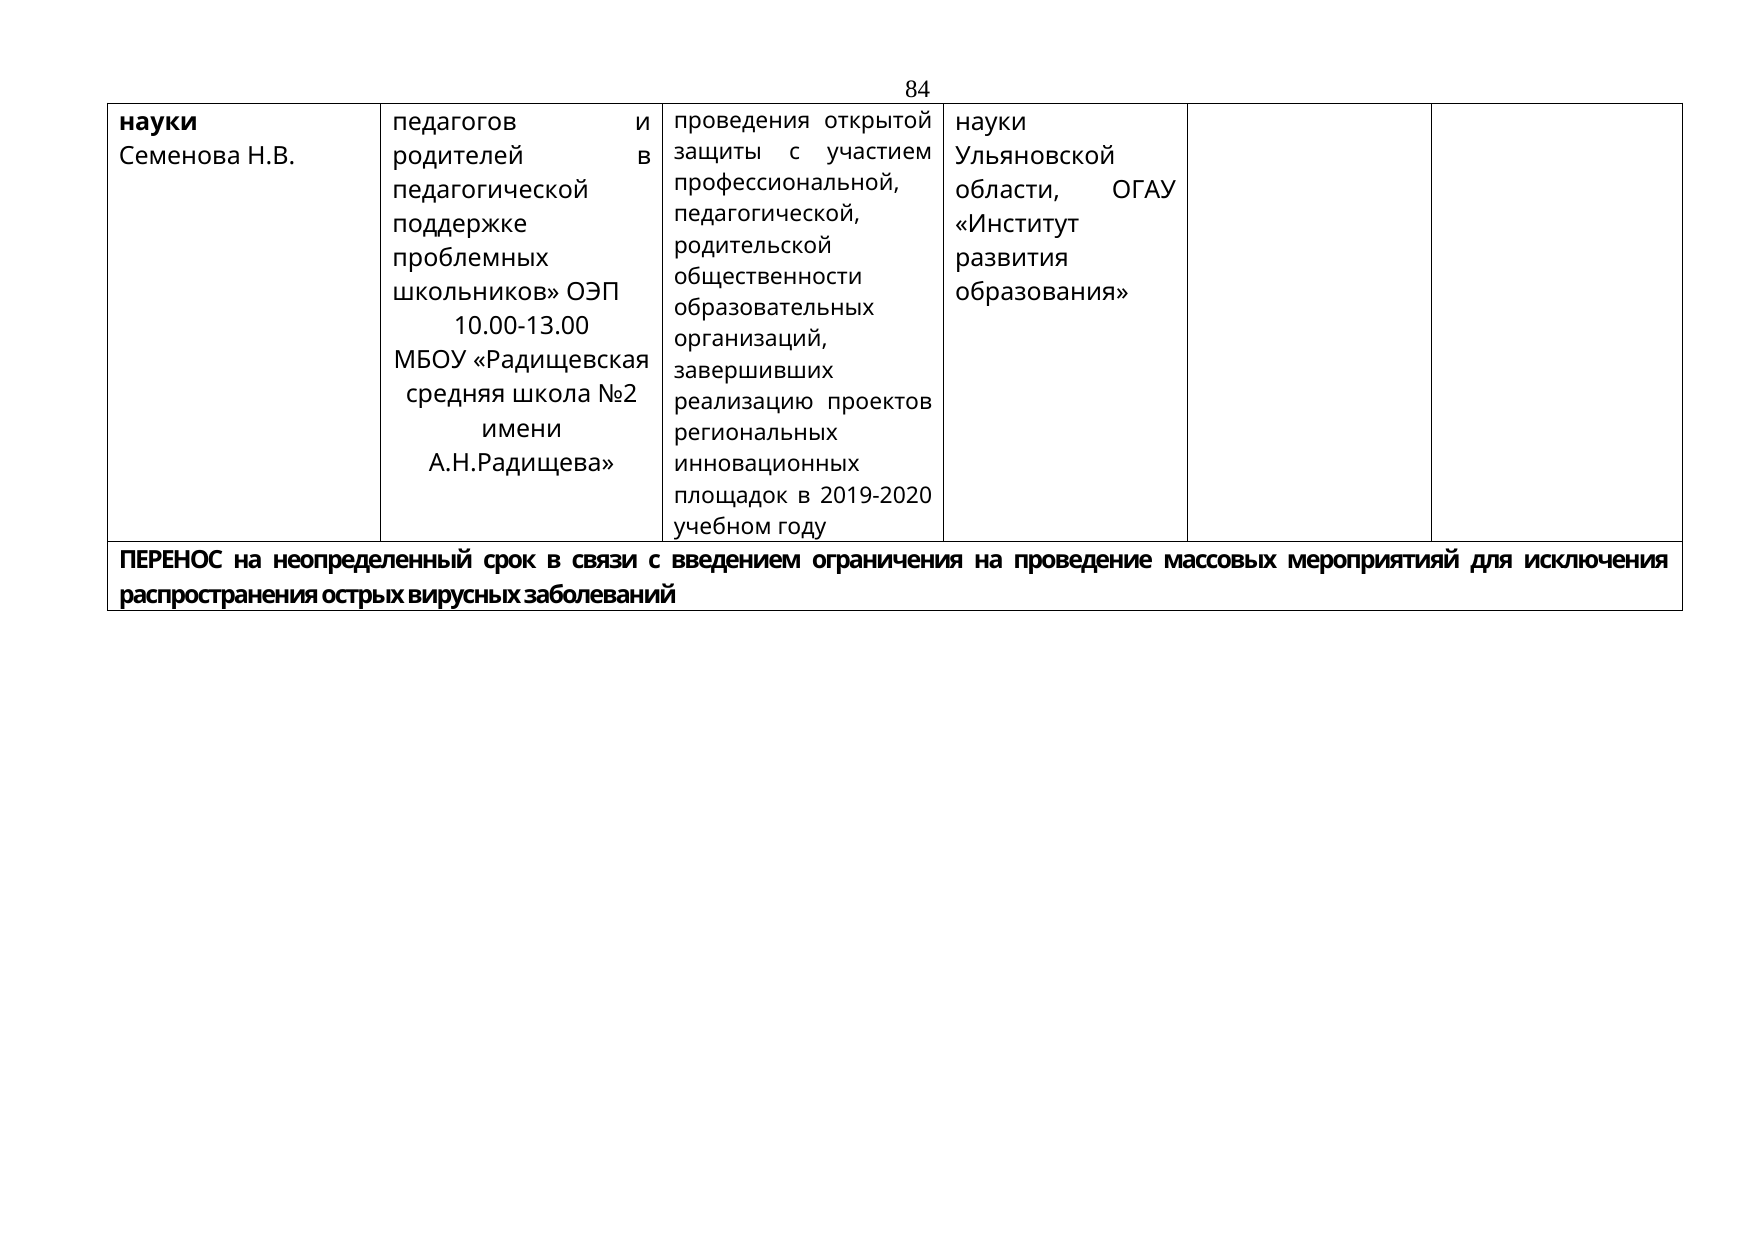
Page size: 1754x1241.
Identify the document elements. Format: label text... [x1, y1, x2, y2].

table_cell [381, 104, 662, 541]
table_cell [1432, 104, 1682, 541]
table_cell [1188, 104, 1431, 541]
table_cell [944, 104, 1187, 541]
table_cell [108, 104, 380, 541]
table_cell ПЕРЕНОС на неопределенный срок в связи с введением ограничения на проведение массовых мероприятияй для исключения распространения острых вирусных заболеваний [108, 542, 1682, 610]
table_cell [663, 104, 943, 541]
